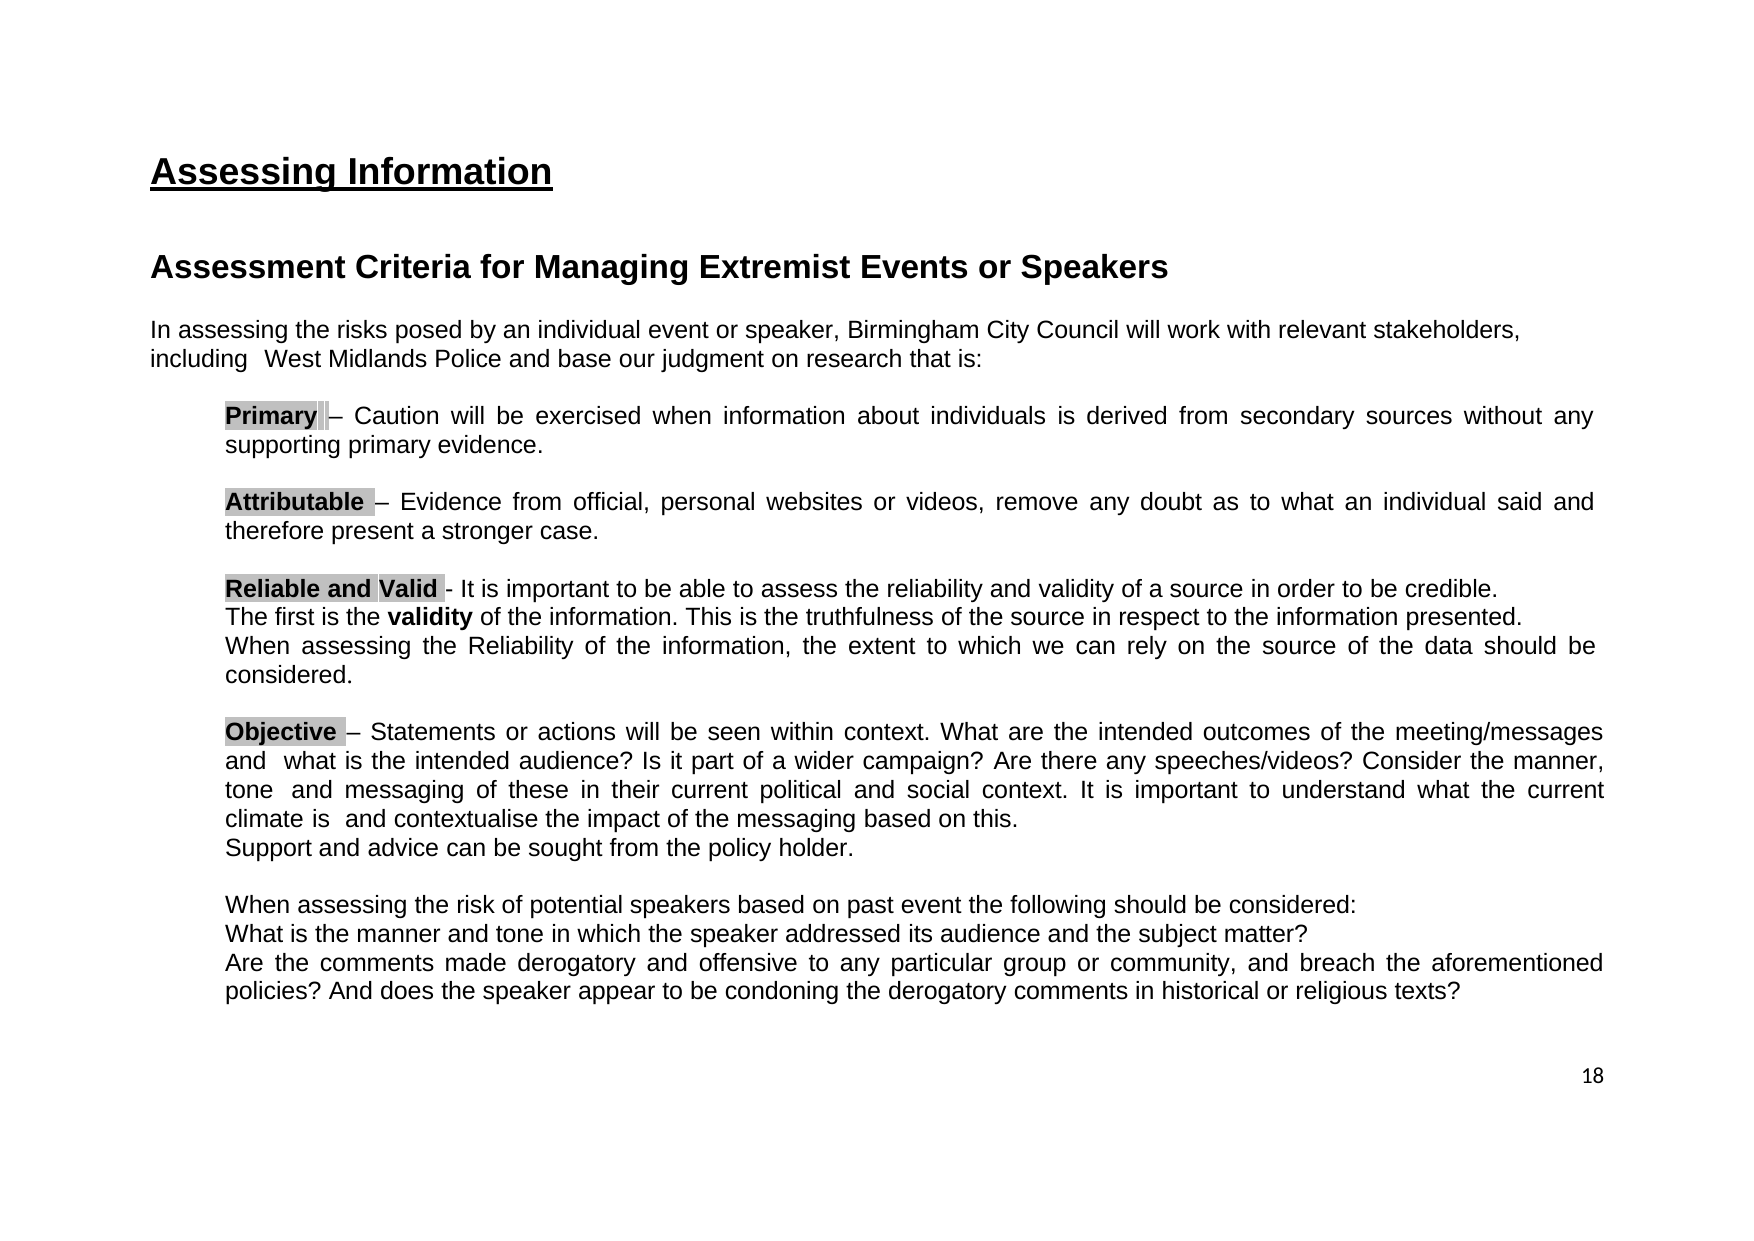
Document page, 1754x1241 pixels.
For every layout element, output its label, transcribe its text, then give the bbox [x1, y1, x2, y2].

text When assessing the Reliability of the information, the extent to which we can rely on the source of the data should be considered. [225, 631, 1607, 689]
text Attributable – Evidence from official, personal websites or videos, remove any doubt as to what an individual said and therefore present a stronger case. [225, 487, 1616, 545]
text In assessing the risks posed by an individual event or speaker, Birmingham City Council will work with relevant stakeholders, including West Midlands Police and base our judgment on research that is: [150, 315, 1607, 372]
text Primary – Caution will be exercised when information about individuals is derived from secondary sources without any supporting primary evidence. [225, 401, 1616, 459]
subtitle Assessment Criteria for Managing Extremist Events or Speakers [150, 248, 1616, 286]
text Are the comments made derogatory and offensive to any particular group or community, and breach the aforementioned policies? And does the speaker appear to be condoning the derogatory comments in historical or religious texts? [225, 948, 1604, 1005]
text Objective – Statements or actions will be seen within context. What are the intended outcomes of the meeting/messages and what is the intended audience? Is it part of a wider campaign? Are there any speeches/videos? Consider the manner, tone and messaging of these in their current political and social context. It is important to understand what the current climate is and contextualise the impact of the messaging based on this. [225, 717, 1604, 833]
text Support and advice can be sought from the policy holder. [225, 833, 1616, 861]
text When assessing the risk of potential speakers based on past event the following should be considered: What is the manner and tone in which the speaker addressed its audience and the subject matter? [225, 890, 1409, 948]
subtitle Assessing Information [150, 149, 1616, 192]
text Reliable and Valid - It is important to be able to assess the reliability and validity of a source in order to be credible. The first is the validity of the information. This is the truthfulness of the source in respect to the information presented. [225, 574, 1533, 631]
